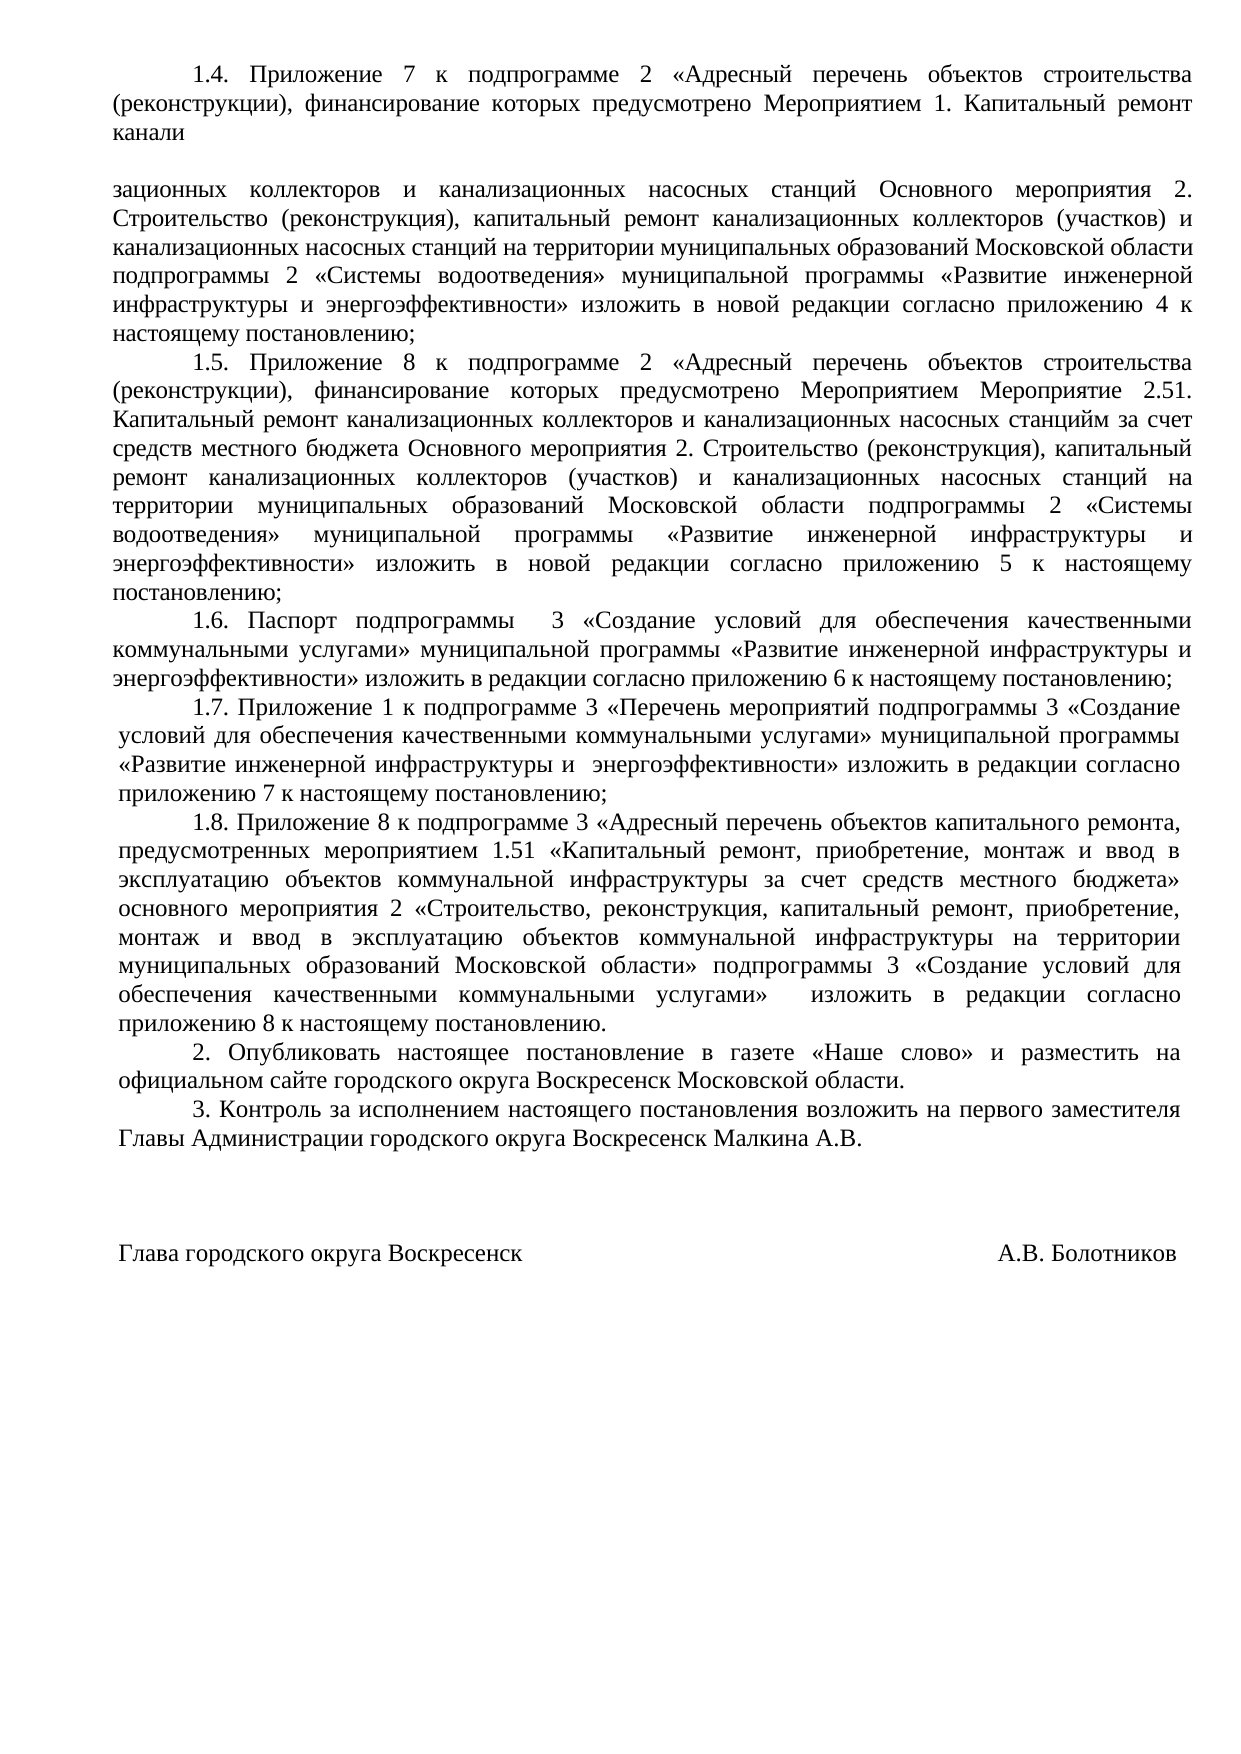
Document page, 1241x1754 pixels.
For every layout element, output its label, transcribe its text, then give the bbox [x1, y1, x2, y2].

text 1.4. Приложение 7 к подпрограмме 2 «Адресный перечень объектов строительства (реконструкции), финансирование которых предусмотрено Мероприятием 1. Капитальный ремонт канали [112, 59, 1193, 145]
text 1.6. Паспорт подпрограммы 3 «Создание условий для обеспечения качественными коммунальными услугами» муниципальной программы «Развитие инженерной инфраструктуры и энергоэффективности» изложить в редакции согласно приложению 6 к настоящему постановлению; [112, 605, 1193, 692]
text 2. Опубликовать настоящее постановление в газете «Наше слово» и разместить на официальном сайте городского округа Воскресенск Московской области. [118, 1037, 1181, 1094]
text Глава городского округа Воскресенск А.В. Болотников [118, 1238, 1181, 1267]
text зационных коллекторов и канализационных насосных станций Основного мероприятия 2. Строительство (реконструкция), капитальный ремонт канализационных коллекторов (участков) и канализационных насосных станций на территории муниципальных образований Московской области подпрограммы 2 «Системы водоотведения» муниципальной программы «Развитие инженерной инфраструктуры и энергоэффективности» изложить в новой редакции согласно приложению 4 к настоящему постановлению; [112, 174, 1193, 347]
text 3. Контроль за исполнением настоящего постановления возложить на первого заместителя Главы Администрации городского округа Воскресенск Малкина А.В. [118, 1094, 1181, 1152]
text 1.5. Приложение 8 к подпрограмме 2 «Адресный перечень объектов строительства (реконструкции), финансирование которых предусмотрено Мероприятием Мероприятие 2.51. Капитальный ремонт канализационных коллекторов и канализационных насосных станцийм за счет средств местного бюджета Основного мероприятия 2. Строительство (реконструкция), капитальный ремонт канализационных коллекторов (участков) и канализационных насосных станций на территории муниципальных образований Московской области подпрограммы 2 «Системы водоотведения» муниципальной программы «Развитие инженерной инфраструктуры и энергоэффективности» изложить в новой редакции согласно приложению 5 к настоящему постановлению; [112, 347, 1193, 605]
text 1.7. Приложение 1 к подпрограмме 3 «Перечень мероприятий подпрограммы 3 «Создание условий для обеспечения качественными коммунальными услугами» муниципальной программы «Развитие инженерной инфраструктуры и энергоэффективности» изложить в редакции согласно приложению 7 к настоящему постановлению; [118, 692, 1181, 807]
text 1.8. Приложение 8 к подпрограмме 3 «Адресный перечень объектов капитального ремонта, предусмотренных мероприятием 1.51 «Капитальный ремонт, приобретение, монтаж и ввод в эксплуатацию объектов коммунальной инфраструктуры за счет средств местного бюджета» основного мероприятия 2 «Строительство, реконструкция, капитальный ремонт, приобретение, монтаж и ввод в эксплуатацию объектов коммунальной инфраструктуры на территории муниципальных образований Московской области» подпрограммы 3 «Создание условий для обеспечения качественными коммунальными услугами» изложить в редакции согласно приложению 8 к настоящему постановлению. [118, 807, 1181, 1037]
